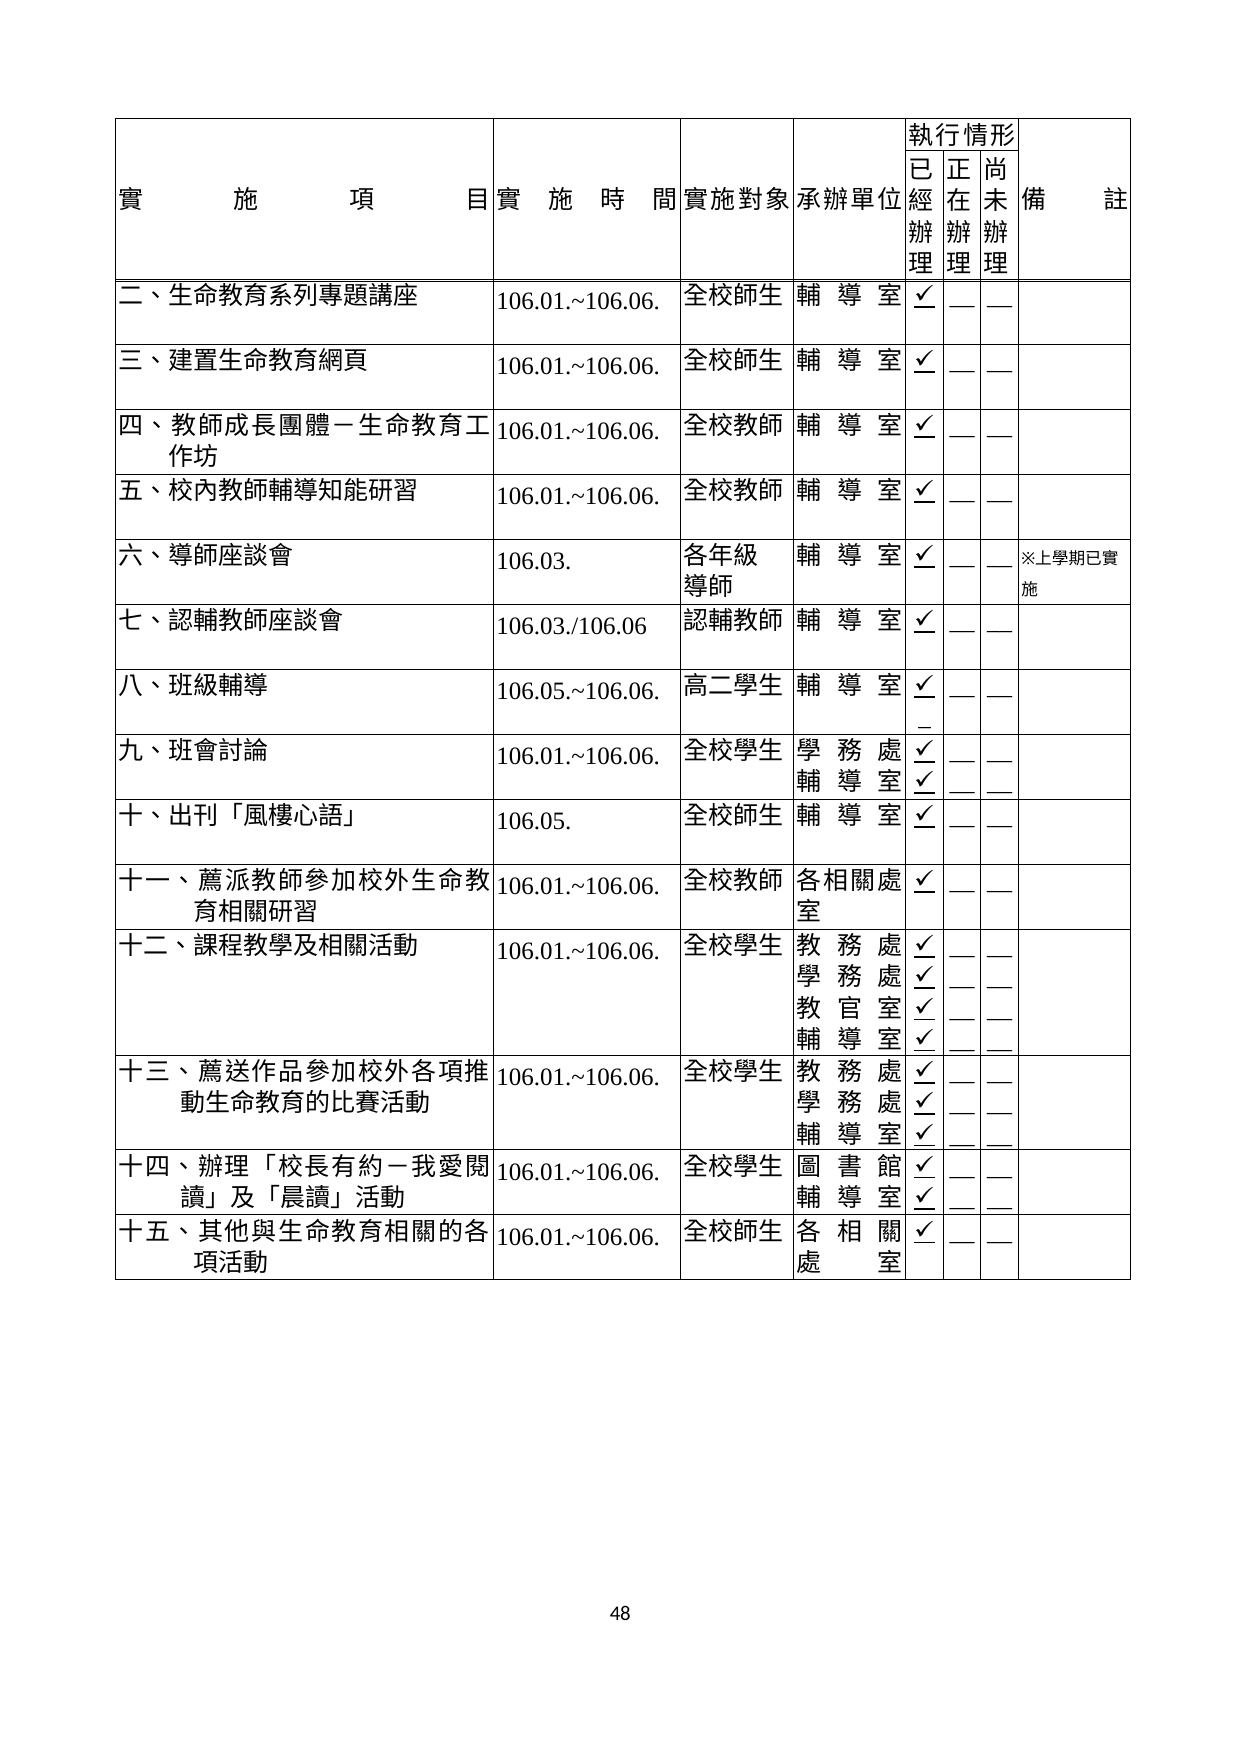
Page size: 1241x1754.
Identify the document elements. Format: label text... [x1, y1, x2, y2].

table_cell 十、出刊「風樓心語」 [116, 800, 493, 863]
table_cell 二、生命教育系列專題講座 [116, 282, 493, 343]
table_cell 106.01.~106.06. [494, 1150, 680, 1214]
table_cell __ [944, 865, 980, 928]
table_cell __ [981, 1215, 1018, 1279]
table_cell [1019, 800, 1130, 863]
table_cell [1019, 735, 1130, 798]
table_cell __ [944, 605, 980, 668]
table_cell __ [981, 475, 1018, 538]
table_cell [1019, 345, 1130, 408]
table_cell __ [944, 800, 980, 863]
table_cell 十一、薦派教師參加校外生命教育相關研習 [116, 865, 493, 928]
table_cell 四、教師成長團體－生命教育工作坊 [116, 410, 493, 473]
table_cell 全校學生 [681, 735, 793, 798]
table_cell [906, 410, 943, 473]
table_cell 五、校內教師輔導知能研習 [116, 475, 493, 538]
table_cell 教務處 學務處 輔導室 [794, 1056, 905, 1149]
table_cell [1019, 282, 1130, 343]
table_cell __ [981, 410, 1018, 473]
table_cell __ __ [981, 735, 1018, 798]
table_cell 各年級導師 [681, 540, 793, 603]
table_cell 全校師生 [681, 1215, 793, 1279]
table_cell 九、班會討論 [116, 735, 493, 798]
table_cell [906, 865, 943, 928]
table_cell __ [981, 800, 1018, 863]
table_cell [906, 605, 943, 668]
table_header 實施時間 [494, 119, 680, 278]
table_cell 106.01.~106.06. [494, 1056, 680, 1149]
table_cell 十三、薦送作品參加校外各項推動生命教育的比賽活動 [116, 1056, 493, 1149]
table_cell [906, 800, 943, 863]
table_cell 輔導室 [794, 800, 905, 863]
table_header 承辦單位 [794, 119, 905, 278]
table_header 備註 [1019, 119, 1130, 278]
table_cell [906, 1215, 943, 1279]
table_cell [906, 282, 943, 343]
table_cell 全校師生 [681, 282, 793, 343]
table_cell 全校教師 [681, 475, 793, 538]
table_cell 全校教師 [681, 410, 793, 473]
table_cell [1019, 670, 1130, 733]
table_cell 全校學生 [681, 1150, 793, 1214]
table_cell 全校學生 [681, 930, 793, 1054]
table_cell 輔導室 [794, 605, 905, 668]
table_cell 輔導室 [794, 475, 905, 538]
table_cell [1019, 605, 1130, 668]
table_cell 106.05.~106.06. [494, 670, 680, 733]
table_cell 輔導室 [794, 345, 905, 408]
table_cell 六、導師座談會 [116, 540, 493, 603]
table_cell [1019, 930, 1130, 1054]
table_cell 學務處 輔導室 [794, 735, 905, 798]
table_cell __ [944, 345, 980, 408]
table_cell [1019, 865, 1130, 928]
table_cell [1019, 1150, 1130, 1214]
table_cell 106.01.~106.06. [494, 410, 680, 473]
table_cell __ [981, 345, 1018, 408]
table_cell [906, 930, 943, 1054]
table_cell __ [981, 540, 1018, 603]
table_cell 輔導室 [794, 282, 905, 343]
table_cell __ __ [944, 735, 980, 798]
table_cell 106.01.~106.06. [494, 735, 680, 798]
table_cell 三、建置生命教育網頁 [116, 345, 493, 408]
table_header 執行情形 [906, 119, 1018, 150]
table_cell __ [981, 282, 1018, 343]
table_cell 教務處 學務處 教官室 輔導室 [794, 930, 905, 1054]
table_cell 106.03./106.06 [494, 605, 680, 668]
table_cell __ [944, 540, 980, 603]
table_cell 七、認輔教師座談會 [116, 605, 493, 668]
table_cell __ __ [944, 1150, 980, 1214]
table_cell 輔導室 [794, 540, 905, 603]
table_cell __ __ __ [981, 1056, 1018, 1149]
table_cell ※上學期已實施 [1019, 540, 1130, 603]
table_cell [906, 475, 943, 538]
table_cell __ [944, 410, 980, 473]
table_cell 106.01.~106.06. [494, 865, 680, 928]
table_cell __ [944, 670, 980, 733]
table_cell 輔導室 [794, 670, 905, 733]
table_cell __ __ __ [944, 1056, 980, 1149]
table_cell 正在辦理 [944, 151, 980, 278]
table_header 實施項目 [116, 119, 493, 278]
table_cell _ [906, 670, 943, 733]
table_cell __ [944, 282, 980, 343]
table_cell 八、班級輔導 [116, 670, 493, 733]
table_cell 全校師生 [681, 345, 793, 408]
table_cell [906, 1056, 943, 1149]
table_cell 全校學生 [681, 1056, 793, 1149]
table_cell [1019, 410, 1130, 473]
table_cell __ [944, 1215, 980, 1279]
table_cell __ [944, 475, 980, 538]
table_cell 106.03. [494, 540, 680, 603]
table_cell 尚未辦理 [981, 151, 1018, 278]
table_cell __ [981, 865, 1018, 928]
table_cell 各相關 處室 [794, 1215, 905, 1279]
table_cell 106.05. [494, 800, 680, 863]
table_cell [906, 345, 943, 408]
table_cell __ __ __ __ [944, 930, 980, 1054]
table_cell 十四、辦理「校長有約－我愛閱讀」及「晨讀」活動 [116, 1150, 493, 1214]
table_cell 全校師生 [681, 800, 793, 863]
table_cell 106.01.~106.06. [494, 1215, 680, 1279]
table_cell 十五、其他與生命教育相關的各項活動 [116, 1215, 493, 1279]
table_cell [906, 735, 943, 798]
table_cell [906, 540, 943, 603]
table_cell __ [981, 670, 1018, 733]
table_cell 已經辦理 [906, 151, 943, 278]
table_header 實施對象 [681, 119, 793, 278]
table_cell 106.01.~106.06. [494, 475, 680, 538]
table_cell 106.01.~106.06. [494, 282, 680, 343]
table_cell 全校教師 [681, 865, 793, 928]
table_cell 106.01.~106.06. [494, 345, 680, 408]
table_cell __ __ __ __ [981, 930, 1018, 1054]
table_cell 十二、課程教學及相關活動 [116, 930, 493, 1054]
table_cell __ __ [981, 1150, 1018, 1214]
table_cell [1019, 1056, 1130, 1149]
table_cell 106.01.~106.06. [494, 930, 680, 1054]
table_cell [1019, 1215, 1130, 1279]
table_cell 輔導室 [794, 410, 905, 473]
table_cell 認輔教師 [681, 605, 793, 668]
table_cell 圖書館 輔導室 [794, 1150, 905, 1214]
table_cell 高二學生 [681, 670, 793, 733]
table_cell [906, 1150, 943, 1214]
table_cell __ [981, 605, 1018, 668]
table_cell 各相關處室 [794, 865, 905, 928]
table_cell [1019, 475, 1130, 538]
